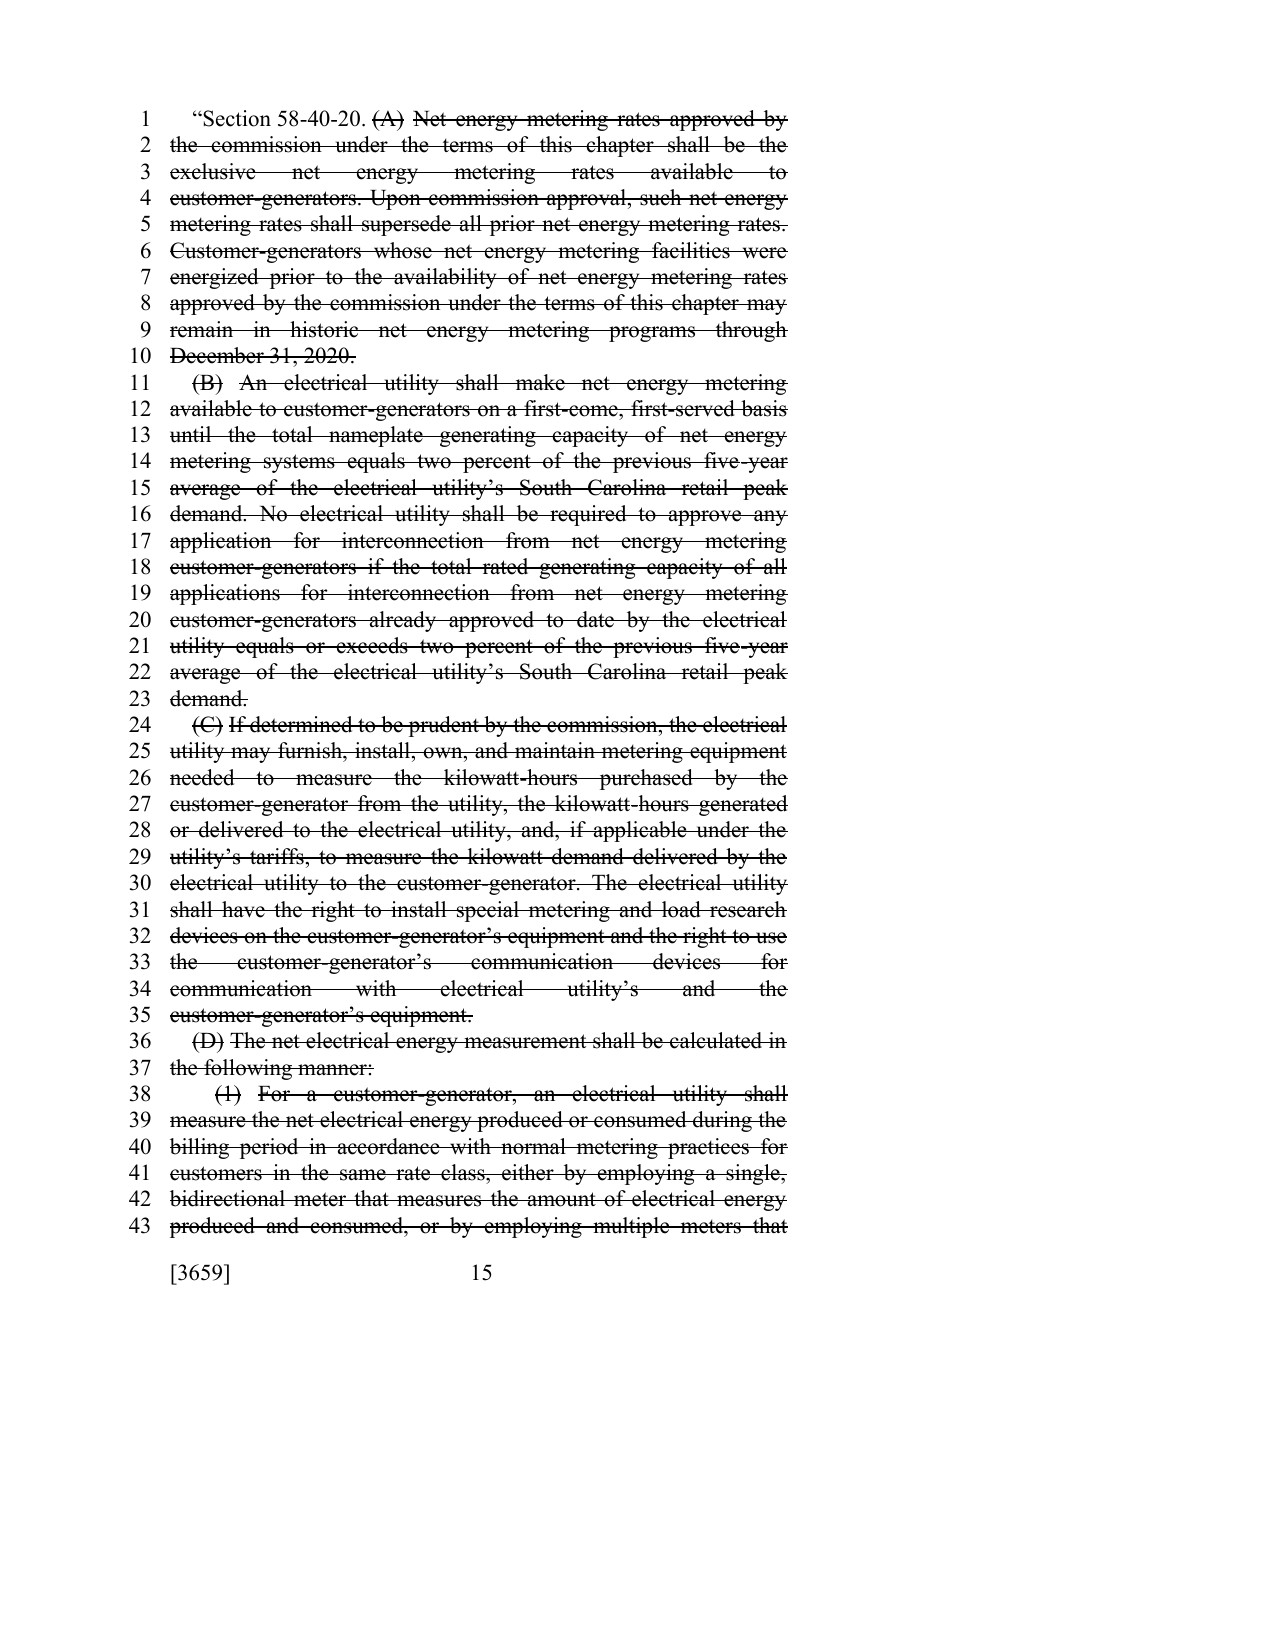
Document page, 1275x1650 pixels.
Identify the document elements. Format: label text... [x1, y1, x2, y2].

text (D) The net electrical energy measurement shall be calculated in the following manner: [169, 1027, 787, 1080]
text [169, 1201, 787, 1226]
